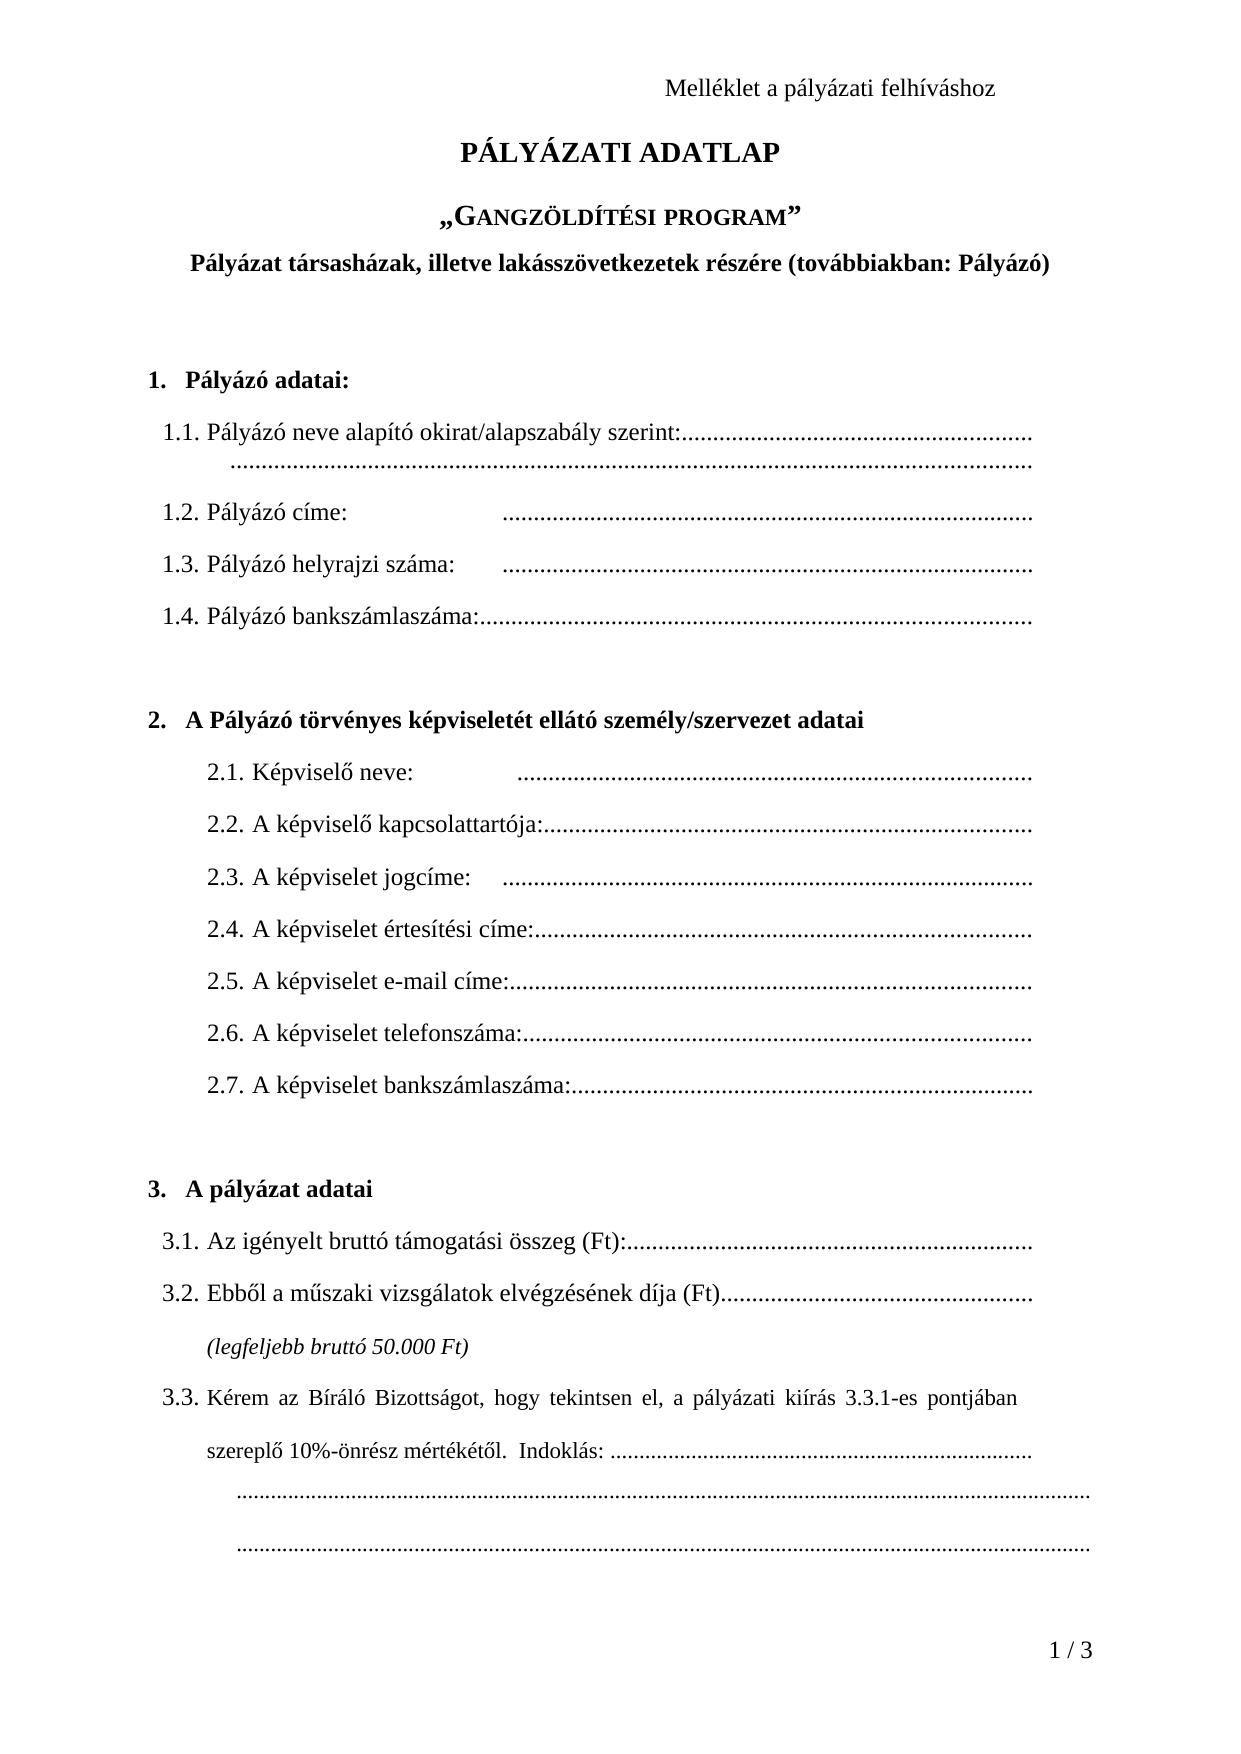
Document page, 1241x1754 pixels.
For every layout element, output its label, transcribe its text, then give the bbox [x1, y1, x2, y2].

list Kérem az Bíráló Bizottságot, hogy tekintsen el, a pályázati kiírás 3.3.1-es pontjában szereplő 10%-önrész mértékétől. Indoklás: [162, 1359, 1019, 1463]
list A pályázat adatai [148, 1151, 1093, 1203]
list Az igényelt bruttó támogatási összeg (Ft): [162, 1203, 1019, 1255]
text Pályázat társasházak, illetve lakásszövetkezetek részére (továbbiakban: Pályázó) [148, 248, 1093, 277]
list Pályázó bankszámlaszáma: [162, 578, 1093, 630]
text Melléklet a pályázati felhíváshoz [591, 73, 1093, 102]
list Pályázó helyrajzi száma: [162, 526, 1093, 578]
list A képviselet jogcíme: [207, 838, 1093, 890]
list Pályázó adatai: [148, 342, 1093, 394]
list A képviselet értesítési címe: [207, 890, 1093, 942]
list A képviselet e-mail címe: [207, 942, 1093, 994]
list A képviselet bankszámlaszáma: [207, 1047, 1093, 1099]
list Pályázó címe: [162, 474, 1093, 526]
list Ebből a műszaki vizsgálatok elvégzésének díja (Ft) (legfeljebb bruttó 50.000 Ft) [162, 1255, 1019, 1359]
list A képviselet telefonszáma: [207, 994, 1093, 1047]
list A Pályázó törvényes képviseletét ellátó személy/szervezet adatai [148, 682, 1093, 734]
text „Gangzöldítési program” [148, 198, 1093, 231]
list Pályázó neve alapító okirat/alapszabály szerint: [162, 394, 1093, 446]
text PÁLYÁZATI ADATLAP [148, 136, 1093, 169]
list A képviselő kapcsolattartója: [207, 786, 1093, 838]
list Képviselő neve: [207, 734, 1093, 786]
